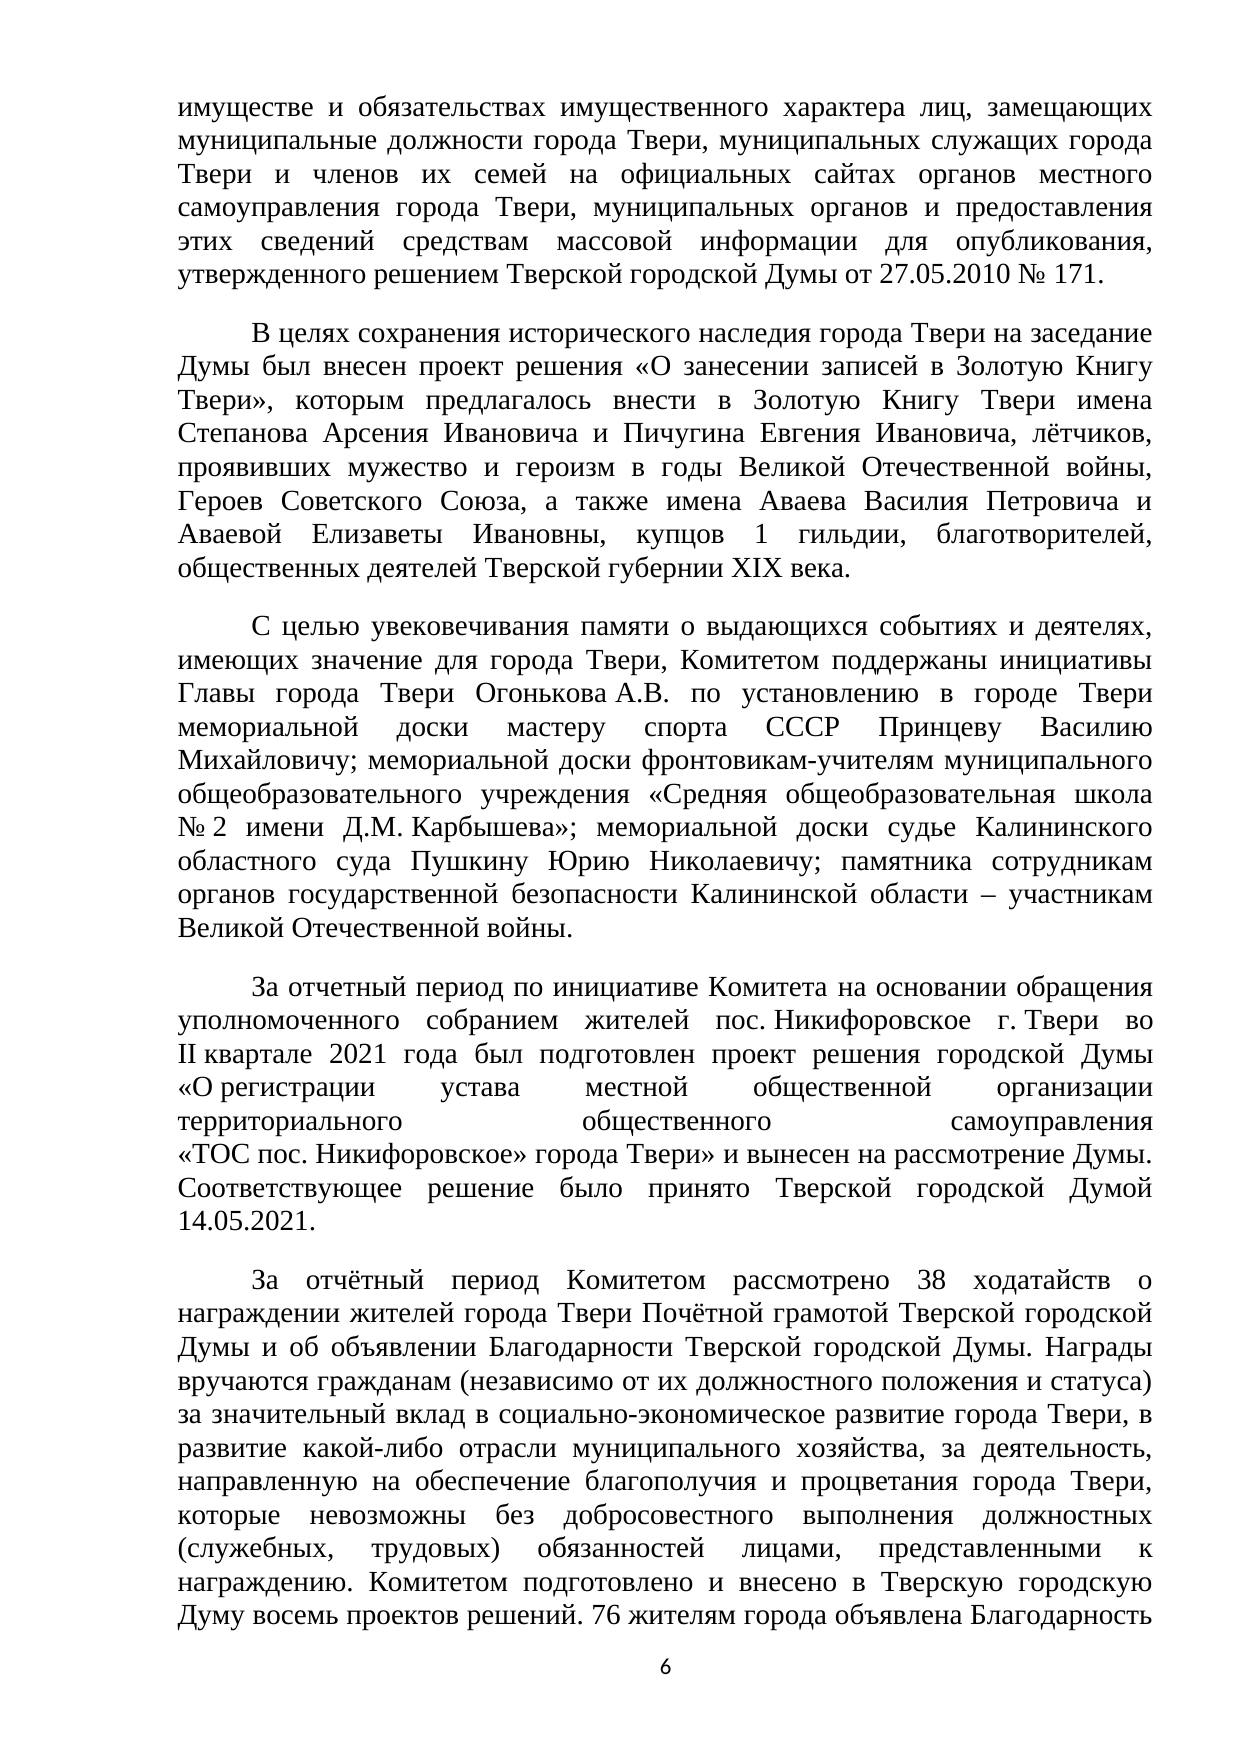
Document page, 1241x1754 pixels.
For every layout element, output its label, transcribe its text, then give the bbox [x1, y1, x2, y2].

text За отчетный период по инициативе Комитета на основании обращения уполномоченного собранием жителей пос. Никифоровское г. Твери во II квартале 2021 года был подготовлен проект решения городской Думы «О регистрации устава местной общественной организации территориального общественного самоуправления «ТОС пос. Никифоровское» города Твери» и вынесен на рассмотрение Думы. Соответствующее решение было принято Тверской городской Думой 14.05.2021. [177, 969, 1153, 1237]
text С целью увековечивания памяти о выдающихся событиях и деятелях, имеющих значение для города Твери, Комитетом поддержаны инициативы Главы города Твери Огонькова А.В. по установлению в городе Твери мемориальной доски мастеру спорта СССР Принцеву Василию Михайловичу; мемориальной доски фронтовикам-учителям муниципального общеобразовательного учреждения «Средняя общеобразовательная школа № 2 имени Д.М. Карбышева»; мемориальной доски судье Калининского областного суда Пушкину Юрию Николаевичу; памятника сотрудникам органов государственной безопасности Калининской области – участникам Великой Отечественной войны. [177, 608, 1153, 944]
text В целях сохранения исторического наследия города Твери на заседание Думы был внесен проект решения «О занесении записей в Золотую Книгу Твери», которым предлагалось внести в Золотую Книгу Твери имена Степанова Арсения Ивановича и Пичугина Евгения Ивановича, лётчиков, проявивших мужество и героизм в годы Великой Отечественной войны, Героев Советского Союза, а также имена Аваева Василия Петровича и Аваевой Елизаветы Ивановны, купцов 1 гильдии, благотворителей, общественных деятелей Тверской губернии XIX века. [177, 315, 1153, 583]
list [177, 89, 1153, 290]
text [177, 1262, 1153, 1631]
